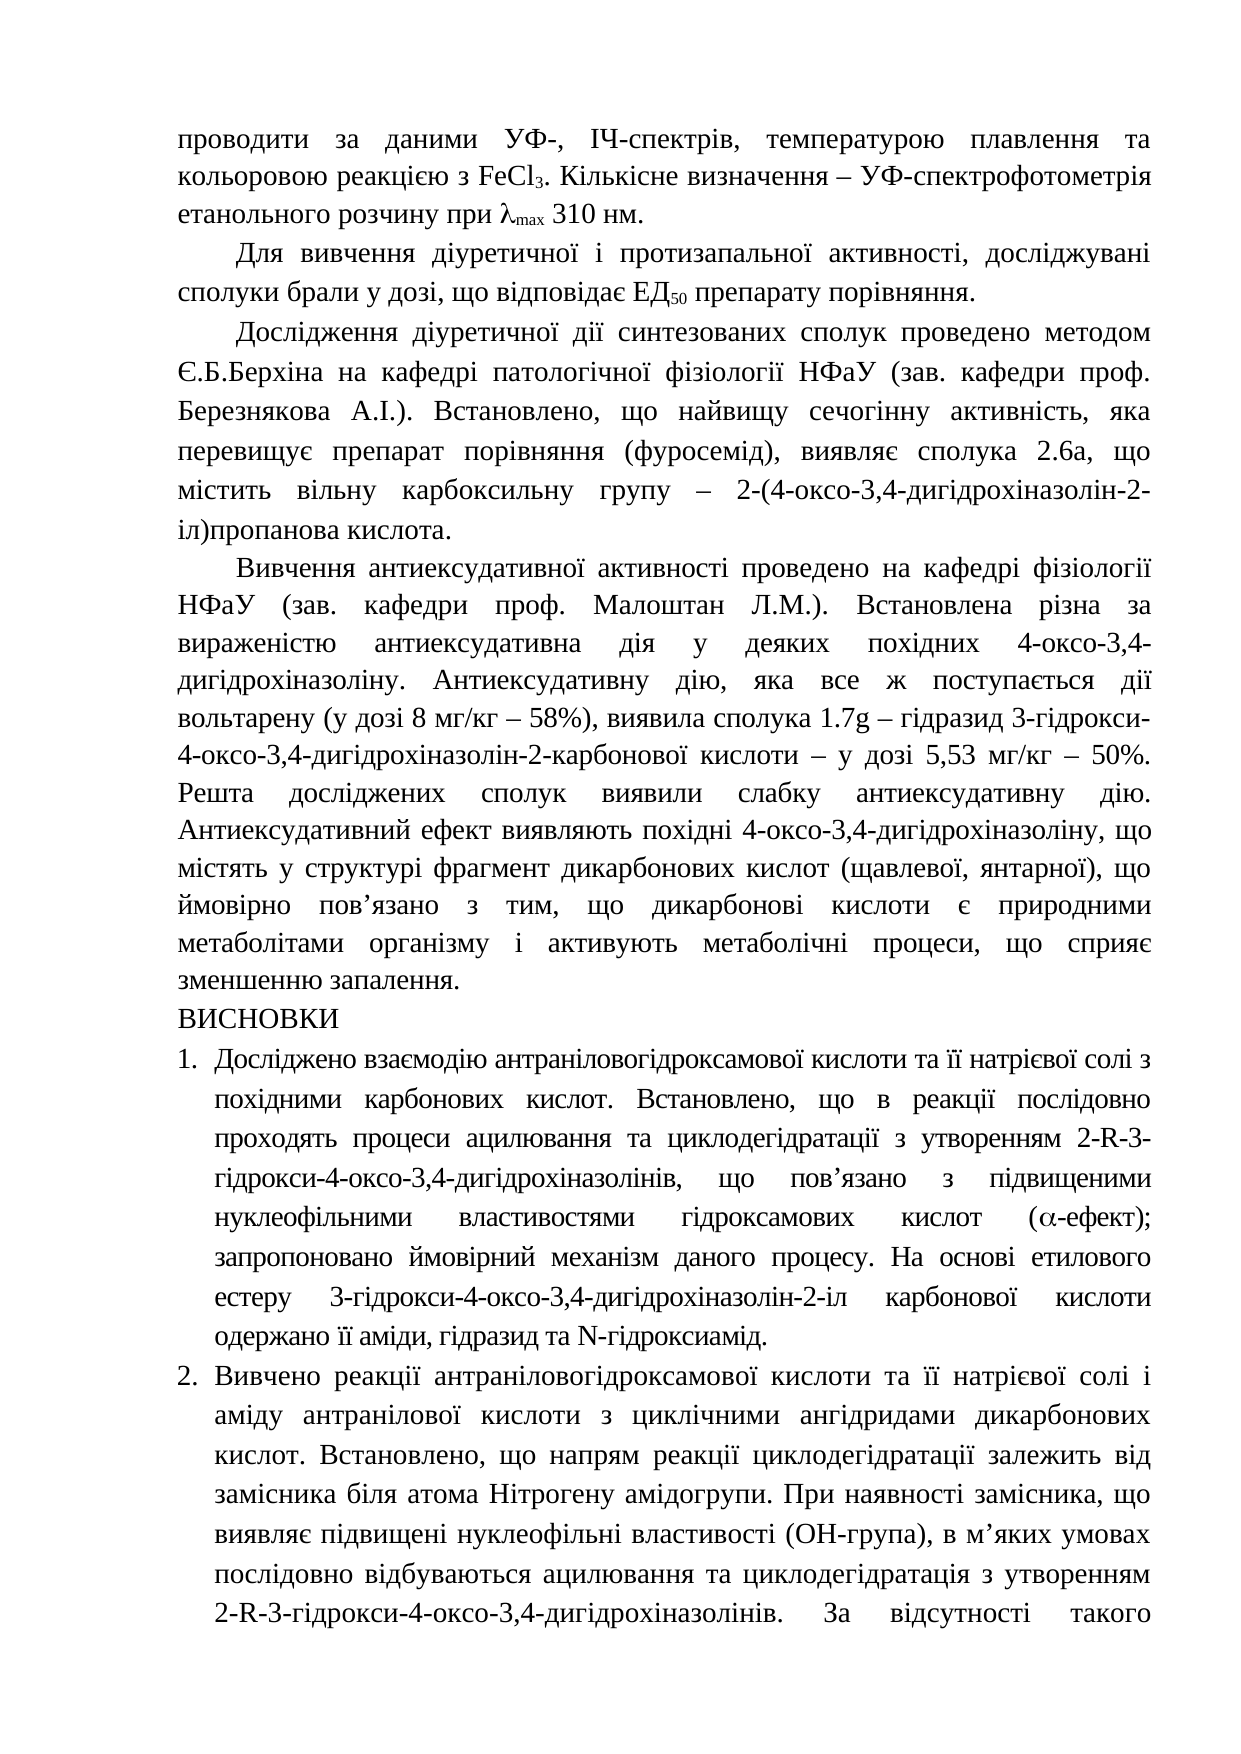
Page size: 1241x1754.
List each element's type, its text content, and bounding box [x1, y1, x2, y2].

list Досліджено взаємодію антраніловогідроксамової кислоти та її натрієвої солі з похідними карбонових кислот. Встановлено, що в реакції послідовно проходять процеси ацилювання та циклодегідратації з утворенням 2-R-3-гідрокси-4-оксо-3,4-дигідрохіназолінів, що пов’язано з підвищеними нуклеофільними властивостями гідроксамових кислот (-ефект); запропоновано ймовірний механізм даного процесу. На основі етилового естеру 3-гідрокси-4-оксо-3,4-дигідрохіназолін-2-іл карбонової кислоти одержано її аміди, гідразид та N-гідроксиамід. [177, 1037, 1152, 1353]
text проводити за даними УФ-, ІЧ-спектрів, температурою плавлення та кольоровою реакцією з FeCl3. Кількісне визначення – УФ-спектрофотометрія етанольного розчину при max 310 нм. [177, 118, 1152, 231]
text Вивчення антиексудативної активності проведено на кафедрі фізіології НФаУ (зав. кафедри проф. Малоштан Л.М.). Встановлена різна за вираженістю антиексудативна дія у деяких похідних 4-оксо-3,4-дигідрохіназоліну. Антиексудативну дію, яка все ж поступається дії вольтарену (у дозі 8 мг/кг – 58%), виявила сполука 1.7g – гідразид 3-гідрокси-4-оксо-3,4-дигідрохіназолін-2-карбонової кислоти – у дозі 5,53 мг/кг – 50%. Решта досліджених сполук виявили слабку антиексудативну дію. Антиексудативний ефект виявляють похідні 4-оксо-3,4-дигідрохіназоліну, що містять у структурі фрагмент дикарбонових кислот (щавлевої, янтарної), що ймовірно пов’язано з тим, що дикарбонові кислоти є природними метаболітами організму і активують метаболічні процеси, що сприяє зменшенню запалення. [177, 547, 1152, 997]
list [177, 1353, 1152, 1631]
text Дослідження діуретичної дії синтезованих сполук проведено методом Є.Б.Берхіна на кафедрі патологічної фізіології НФаУ (зав. кафедри проф. Березнякова А.І.). Встановлено, що найвищу сечогінну активність, яка перевищує препарат порівняння (фуросемід), виявляє сполука 2.6а, що містить вільну карбоксильну групу – 2-(4-оксо-3,4-дигідрохіназолін-2-іл)пропанова кислота. [177, 310, 1152, 547]
text Для вивчення діуретичної і протизапальної активності, досліджувані сполуки брали у дозі, що відповідає ЕД50 препарату порівняння. [177, 231, 1152, 310]
text ВИСНОВКИ [177, 997, 1152, 1037]
